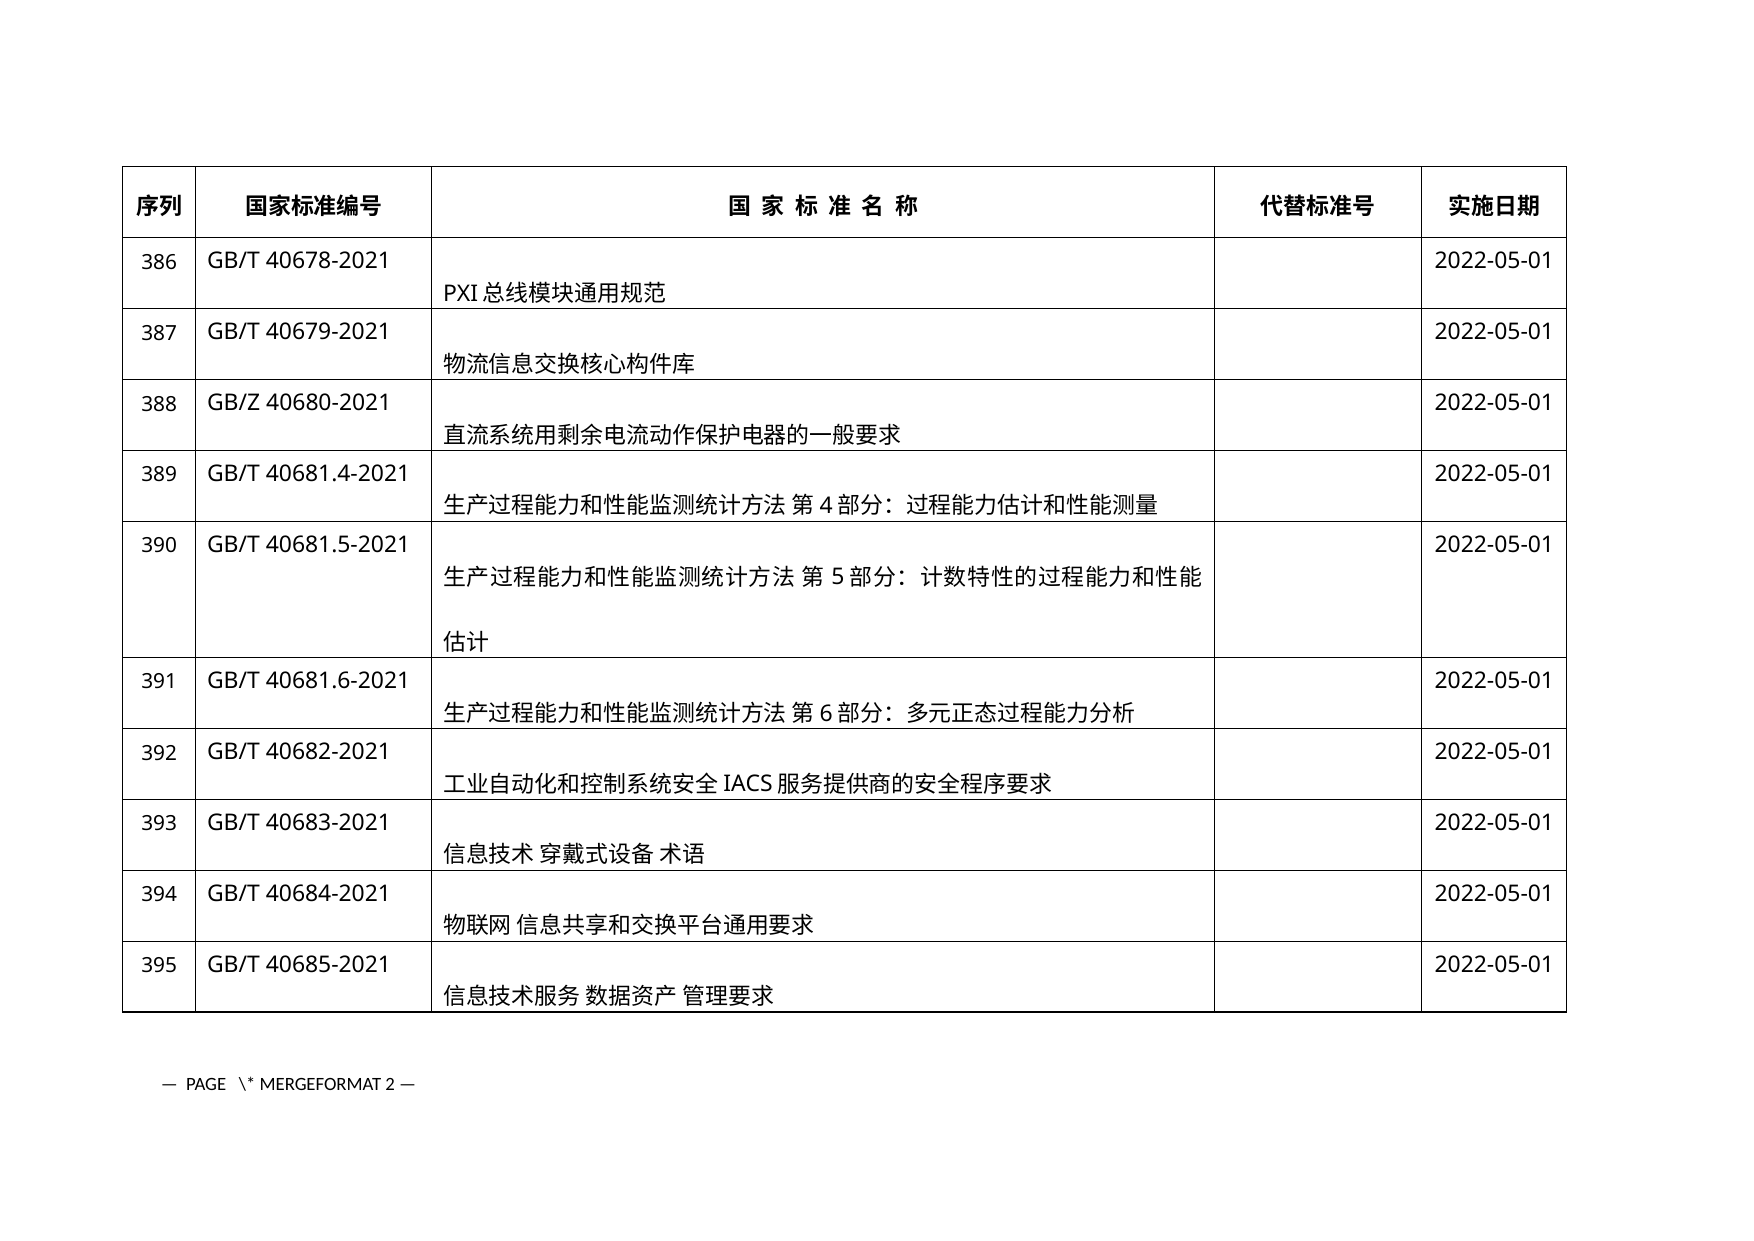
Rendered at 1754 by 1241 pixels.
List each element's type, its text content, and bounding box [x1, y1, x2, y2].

table_header 国 家 标 准 名 称 [432, 167, 1214, 237]
table_cell GB/T 40681.5-2021 [196, 522, 431, 657]
table_cell 信息技术 穿戴式设备 术语 [432, 800, 1214, 869]
table_cell 2022-05-01 [1422, 380, 1566, 450]
table_cell GB/T 40684-2021 [196, 871, 431, 941]
table_cell [1215, 238, 1421, 308]
table_cell [1215, 942, 1421, 1011]
table_cell GB/T 40681.4-2021 [196, 451, 431, 521]
table_cell 391 [123, 658, 195, 728]
table_cell 工业自动化和控制系统安全 IACS服务提供商的安全程序要求 [432, 729, 1214, 799]
table_cell [1215, 380, 1421, 450]
table_cell 2022-05-01 [1422, 238, 1566, 308]
table_cell GB/T 40681.6-2021 [196, 658, 431, 728]
table_header 序列 [123, 167, 195, 237]
table_cell [1215, 729, 1421, 799]
table_cell 392 [123, 729, 195, 799]
table_cell 2022-05-01 [1422, 729, 1566, 799]
table_cell GB/T 40679-2021 [196, 309, 431, 379]
table_cell [1215, 871, 1421, 941]
table_cell [1215, 800, 1421, 869]
table_cell 直流系统用剩余电流动作保护电器的一般要求 [432, 380, 1214, 450]
table_cell [1215, 309, 1421, 379]
table_cell 信息技术服务 数据资产 管理要求 [432, 942, 1214, 1011]
table_header 代替标准号 [1215, 167, 1421, 237]
table_cell 386 [123, 238, 195, 308]
table_cell 2022-05-01 [1422, 522, 1566, 657]
table_cell [1215, 658, 1421, 728]
table_cell 2022-05-01 [1422, 942, 1566, 1011]
table_cell 390 [123, 522, 195, 657]
table_cell 生产过程能力和性能监测统计方法 第4部分：过程能力估计和性能测量 [432, 451, 1214, 521]
table_cell 物联网 信息共享和交换平台通用要求 [432, 871, 1214, 941]
table_cell 生产过程能力和性能监测统计方法 第6部分：多元正态过程能力分析 [432, 658, 1214, 728]
table_cell [1215, 522, 1421, 657]
table_cell GB/T 40682-2021 [196, 729, 431, 799]
table_cell GB/T 40685-2021 [196, 942, 431, 1011]
table_cell 395 [123, 942, 195, 1011]
table_cell 2022-05-01 [1422, 309, 1566, 379]
table_cell 生产过程能力和性能监测统计方法 第5部分：计数特性的过程能力和性能估计 [432, 522, 1214, 657]
table_cell 2022-05-01 [1422, 658, 1566, 728]
table_cell 2022-05-01 [1422, 451, 1566, 521]
table_header 实施日期 [1422, 167, 1566, 237]
table_cell 387 [123, 309, 195, 379]
table_cell 389 [123, 451, 195, 521]
table_cell 2022-05-01 [1422, 871, 1566, 941]
table_cell 388 [123, 380, 195, 450]
table_cell GB/T 40678-2021 [196, 238, 431, 308]
table_cell 2022-05-01 [1422, 800, 1566, 869]
table_cell 物流信息交换核心构件库 [432, 309, 1214, 379]
table_header 国家标准编号 [196, 167, 431, 237]
table_cell PXI总线模块通用规范 [432, 238, 1214, 308]
table_cell 394 [123, 871, 195, 941]
table_cell GB/T 40683-2021 [196, 800, 431, 869]
table_cell [1215, 451, 1421, 521]
table_cell GB/Z 40680-2021 [196, 380, 431, 450]
table_cell 393 [123, 800, 195, 869]
